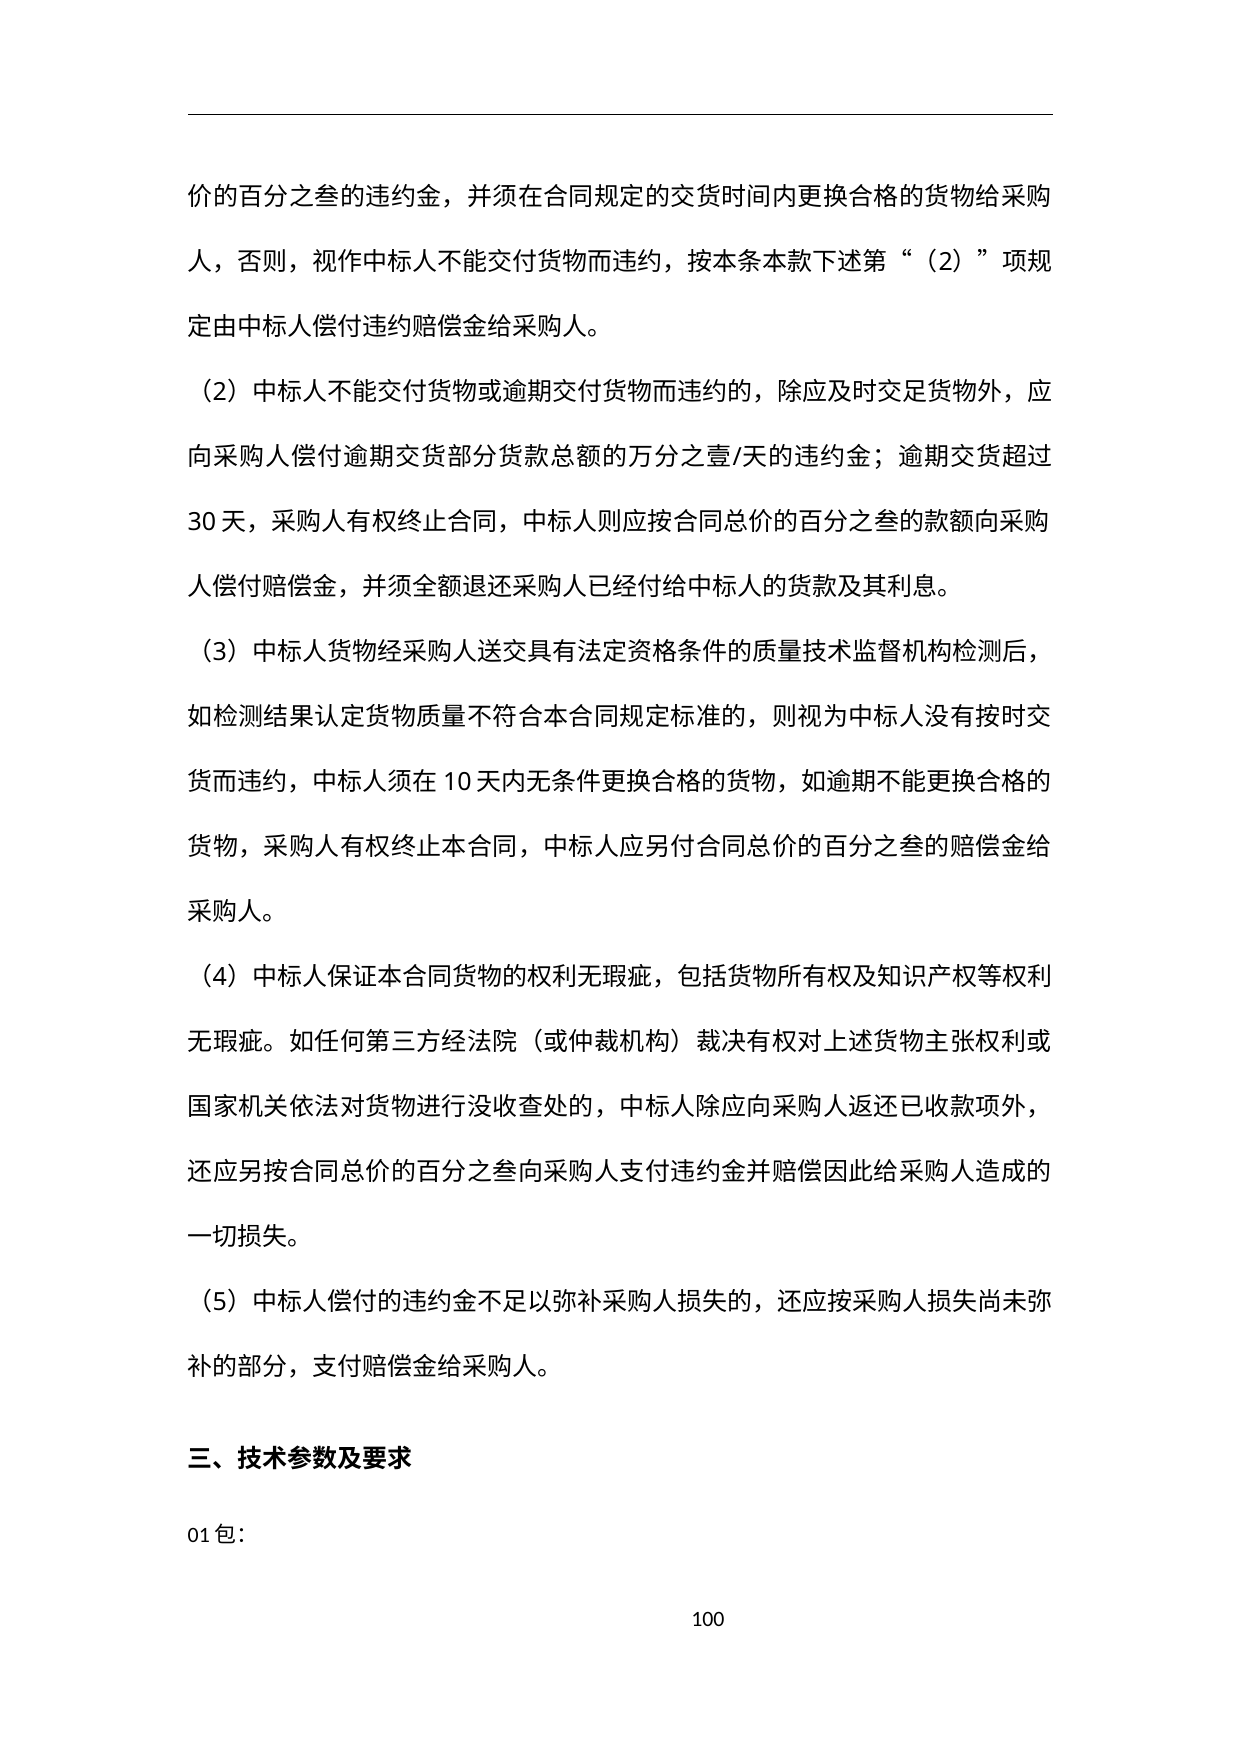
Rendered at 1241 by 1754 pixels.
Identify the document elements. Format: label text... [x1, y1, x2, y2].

text 01包： [187, 1516, 1053, 1549]
text （3）中标人货物经采购人送交具有法定资格条件的质量技术监督机构检测后，如检测结果认定货物质量不符合本合同规定标准的，则视为中标人没有按时交货而违约，中标人须在10天内无条件更换合格的货物，如逾期不能更换合格的货物，采购人有权终止本合同，中标人应另付合同总价的百分之叁的赔偿金给采购人。 [187, 617, 1053, 942]
text （5）中标人偿付的违约金不足以弥补采购人损失的，还应按采购人损失尚未弥补的部分，支付赔偿金给采购人。 [187, 1267, 1053, 1397]
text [187, 162, 1053, 357]
text （4）中标人保证本合同货物的权利无瑕疵，包括货物所有权及知识产权等权利无瑕疵。如任何第三方经法院（或仲裁机构）裁决有权对上述货物主张权利或国家机关依法对货物进行没收查处的，中标人除应向采购人返还已收款项外，还应另按合同总价的百分之叁向采购人支付违约金并赔偿因此给采购人造成的一切损失。 [187, 942, 1053, 1267]
text （2）中标人不能交付货物或逾期交付货物而违约的，除应及时交足货物外，应向采购人偿付逾期交货部分货款总额的万分之壹/天的违约金；逾期交货超过30天，采购人有权终止合同，中标人则应按合同总价的百分之叁的款额向采购人偿付赔偿金，并须全额退还采购人已经付给中标人的货款及其利息。 [187, 357, 1053, 617]
subtitle 三、技术参数及要求 [187, 1424, 1053, 1489]
